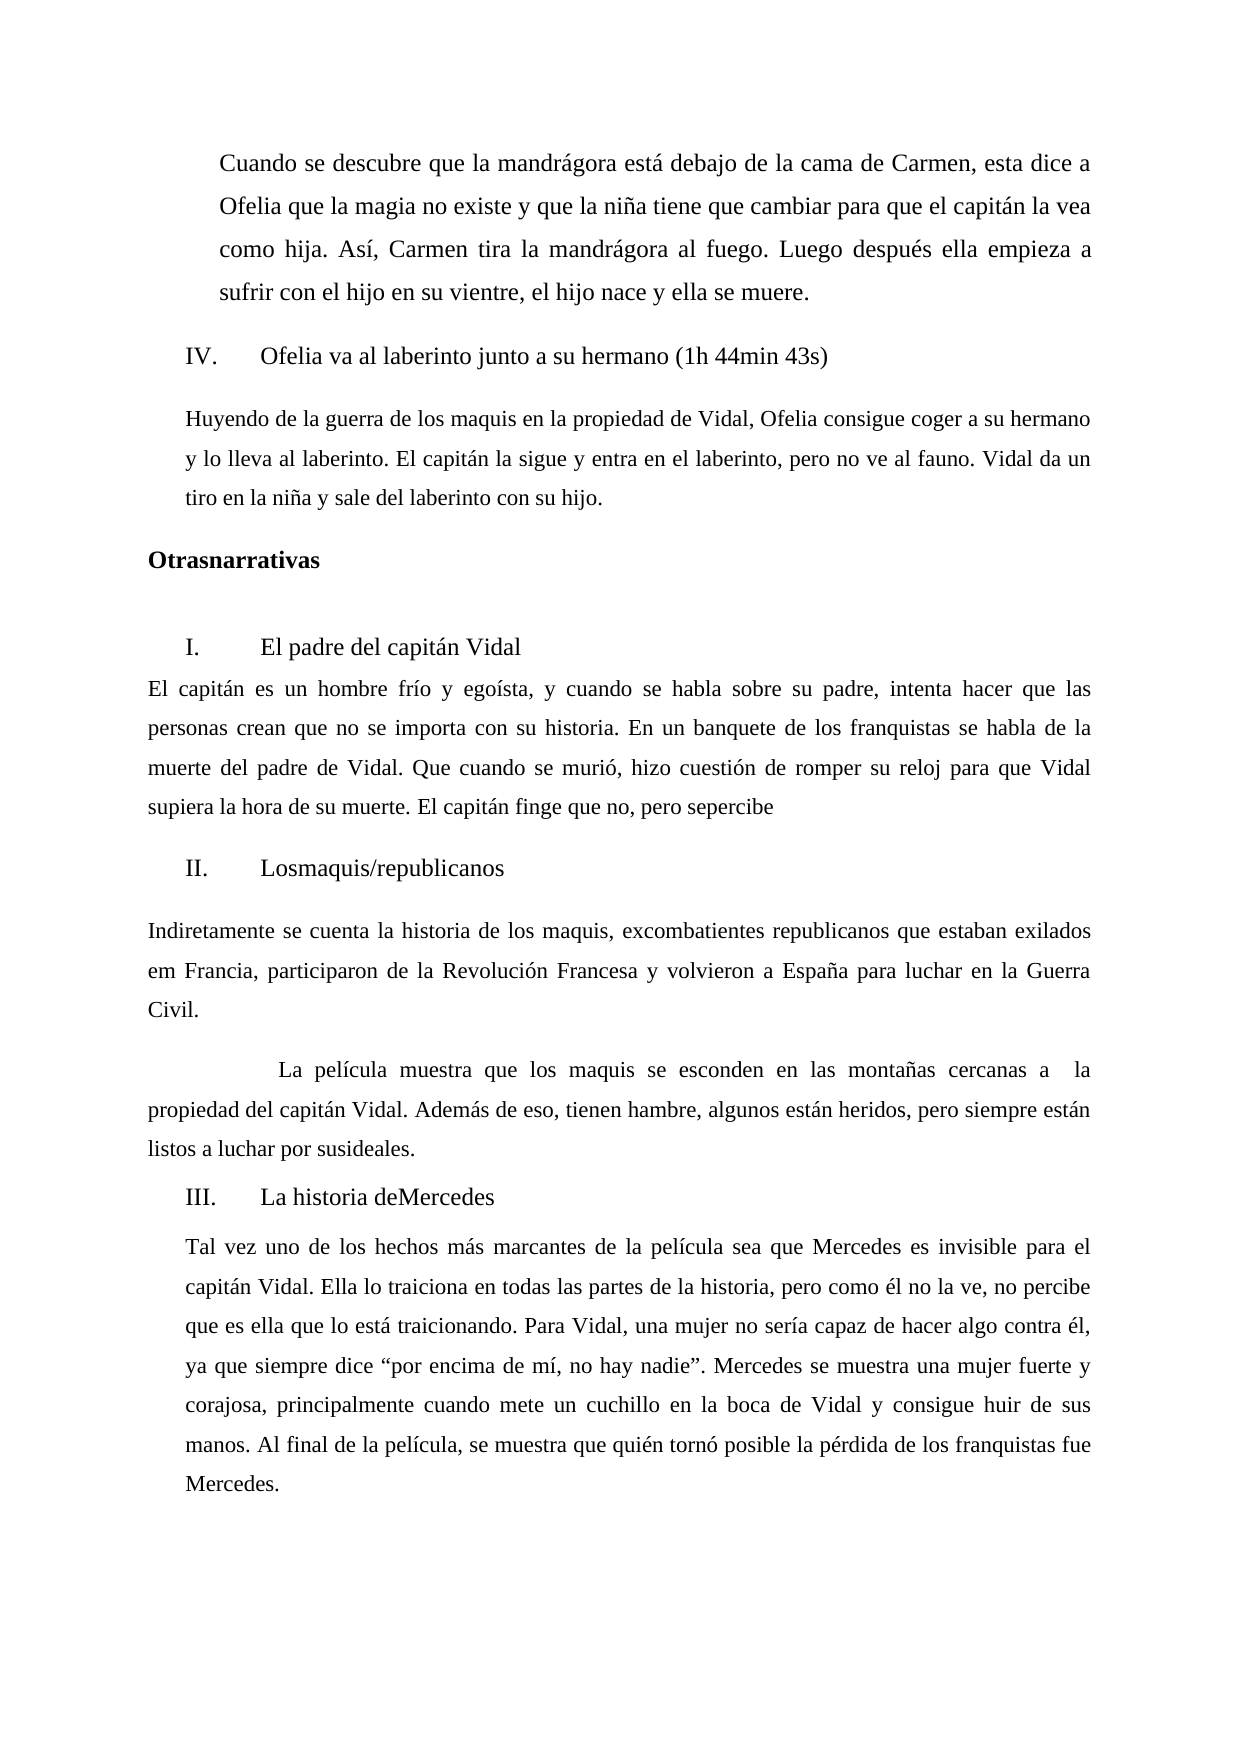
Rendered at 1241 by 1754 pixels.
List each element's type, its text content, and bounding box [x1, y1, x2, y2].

list Losmaquis/republicanos [185, 853, 1092, 882]
text El capitán es un hombre frío y egoísta, y cuando se habla sobre su padre, intenta hacer que las personas crean que no se importa con su historia. En un banquete de los franquistas se habla de la muerte del padre de Vidal. Que cuando se murió, hizo cuestión de romper su reloj para que Vidal supiera la hora de su muerte. El capitán finge que no, pero sepercibe [148, 675, 1092, 819]
text Tal vez uno de los hechos más marcantes de la película sea que Mercedes es invisible para el capitán Vidal. Ella lo traiciona en todas las partes de la historia, pero como él no la ve, no percibe que es ella que lo está traicionando. Para Vidal, una mujer no sería capaz de hacer algo contra él, ya que siempre dice “por encima de mí, no hay nadie”. Mercedes se muestra una mujer fuerte y corajosa, principalmente cuando mete un cuchillo en la boca de Vidal y consigue huir de sus manos. Al final de la película, se muestra que quién tornó posible la pérdida de los franquistas fue Mercedes. [185, 1233, 1092, 1497]
list La historia deMercedes [185, 1182, 1092, 1211]
text Indiretamente se cuenta la historia de los maquis, excombatientes republicanos que estaban exilados em Francia, participaron de la Revolución Francesa y volvieron a España para luchar en la Guerra Civil. [148, 917, 1092, 1022]
list El padre del capitán Vidal [185, 632, 1092, 660]
text La película muestra que los maquis se esconden en las montañas cercanas a la propiedad del capitán Vidal. Además de eso, tienen hambre, algunos están heridos, pero siempre están listos a luchar por susideales. [148, 1056, 1092, 1162]
text Huyendo de la guerra de los maquis en la propiedad de Vidal, Ofelia consigue coger a su hermano y lo lleva al laberinto. El capitán la sigue y entra en el laberinto, pero no ve al fauno. Vidal da un tiro en la niña y sale del laberinto con su hijo. [185, 405, 1092, 511]
text Cuando se descubre que la mandrágora está debajo de la cama de Carmen, esta dice a Ofelia que la magia no existe y que la niña tiene que cambiar para que el capitán la vea como hija. Así, Carmen tira la mandrágora al fuego. Luego después ella empieza a sufrir con el hijo en su vientre, el hijo nace y ella se muere. [219, 148, 1092, 306]
list Ofelia va al laberinto junto a su hermano (1h 44min 43s) [185, 341, 1092, 370]
subtitle Otrasnarrativas [148, 545, 1092, 574]
